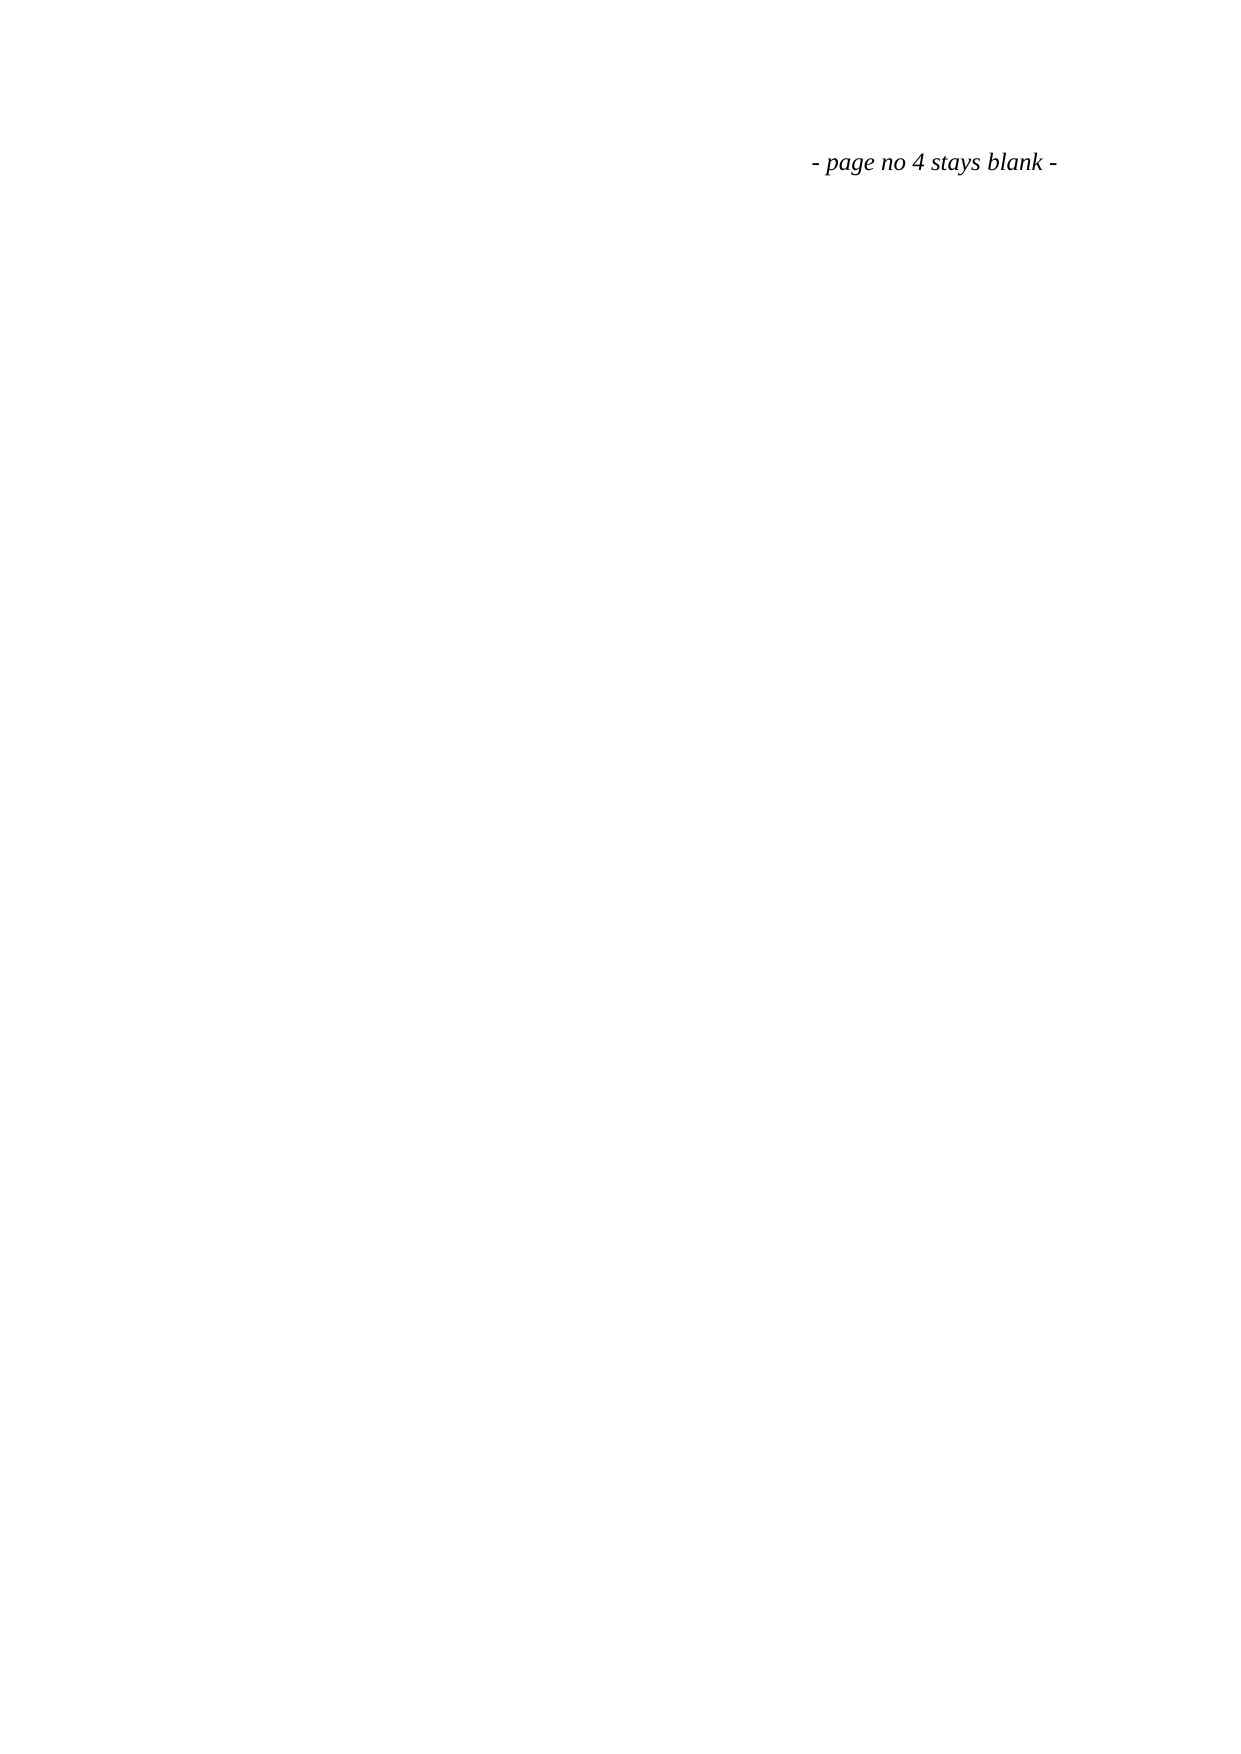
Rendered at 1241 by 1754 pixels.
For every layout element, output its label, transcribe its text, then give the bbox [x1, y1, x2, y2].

text - page no 4 stays blank - [811, 147, 1154, 175]
